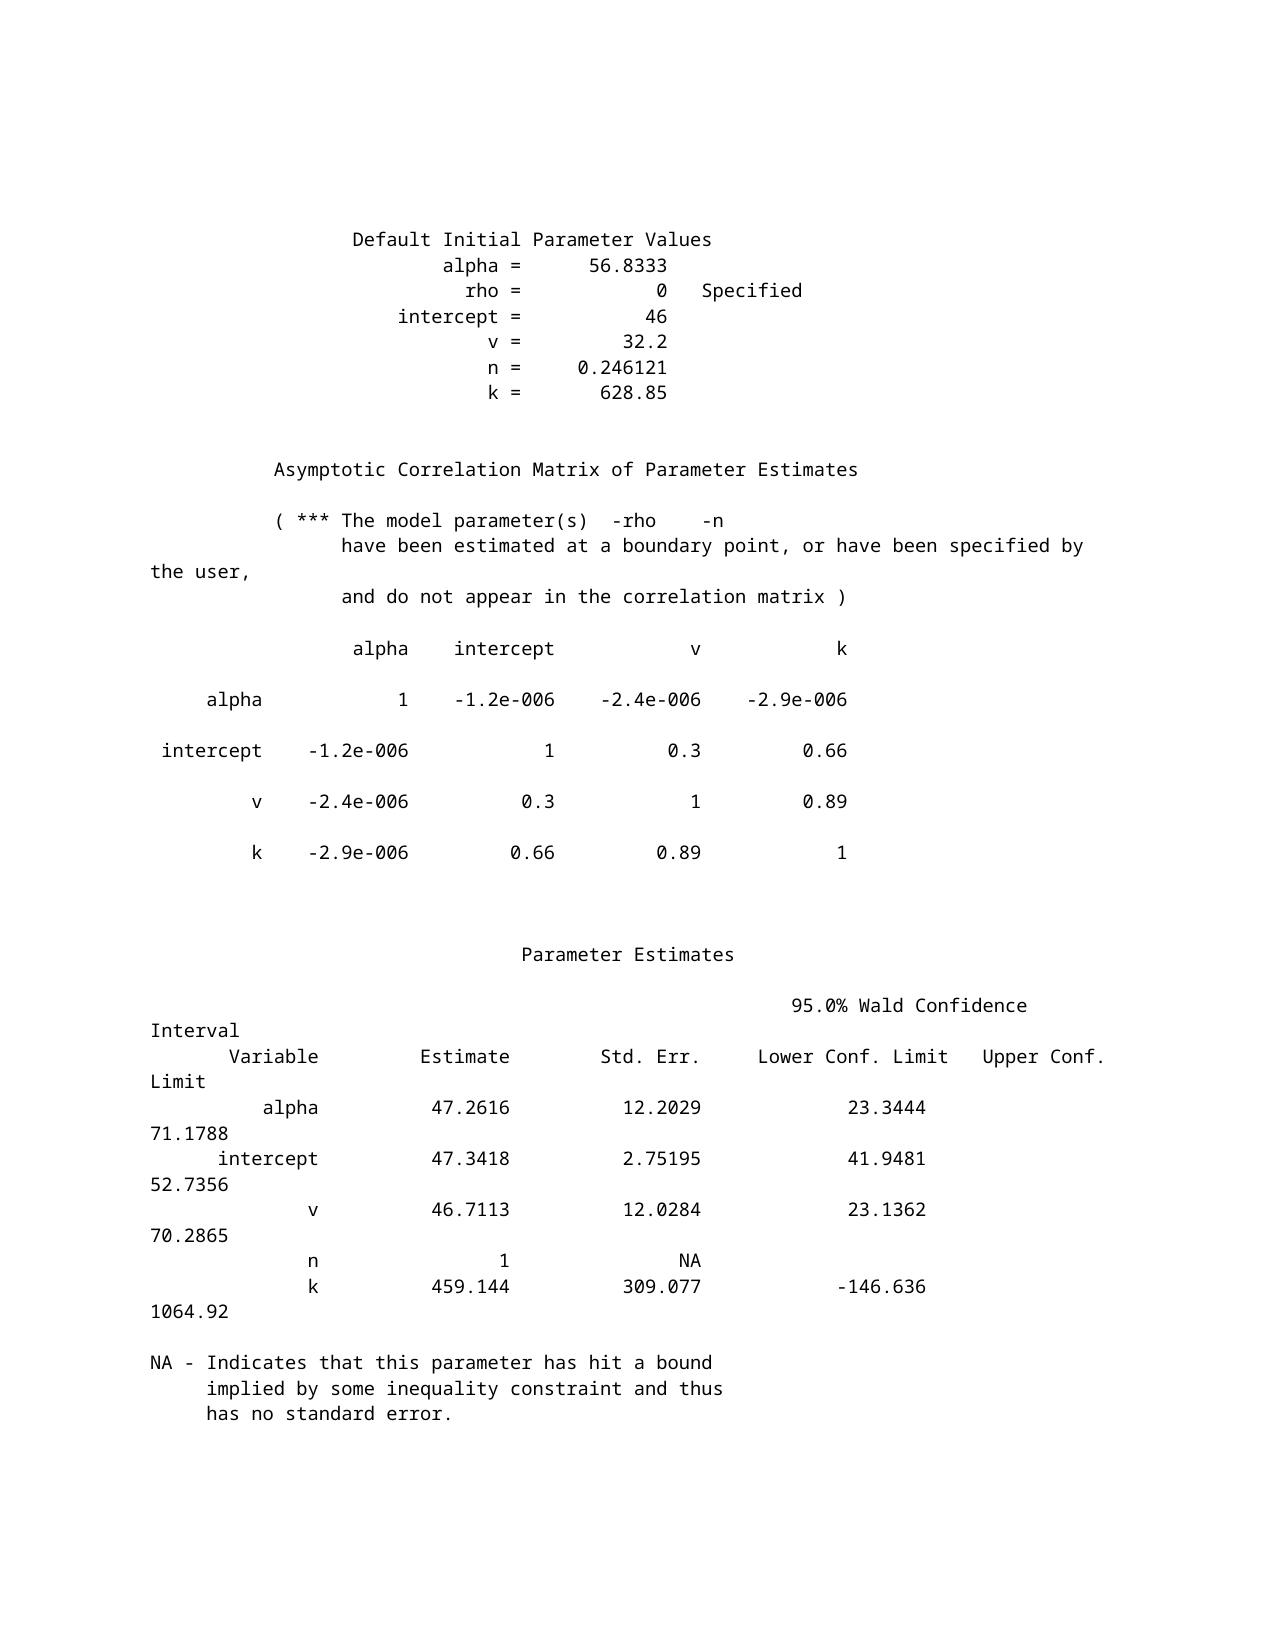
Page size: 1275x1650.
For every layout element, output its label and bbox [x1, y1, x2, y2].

text [150, 150, 1125, 1477]
